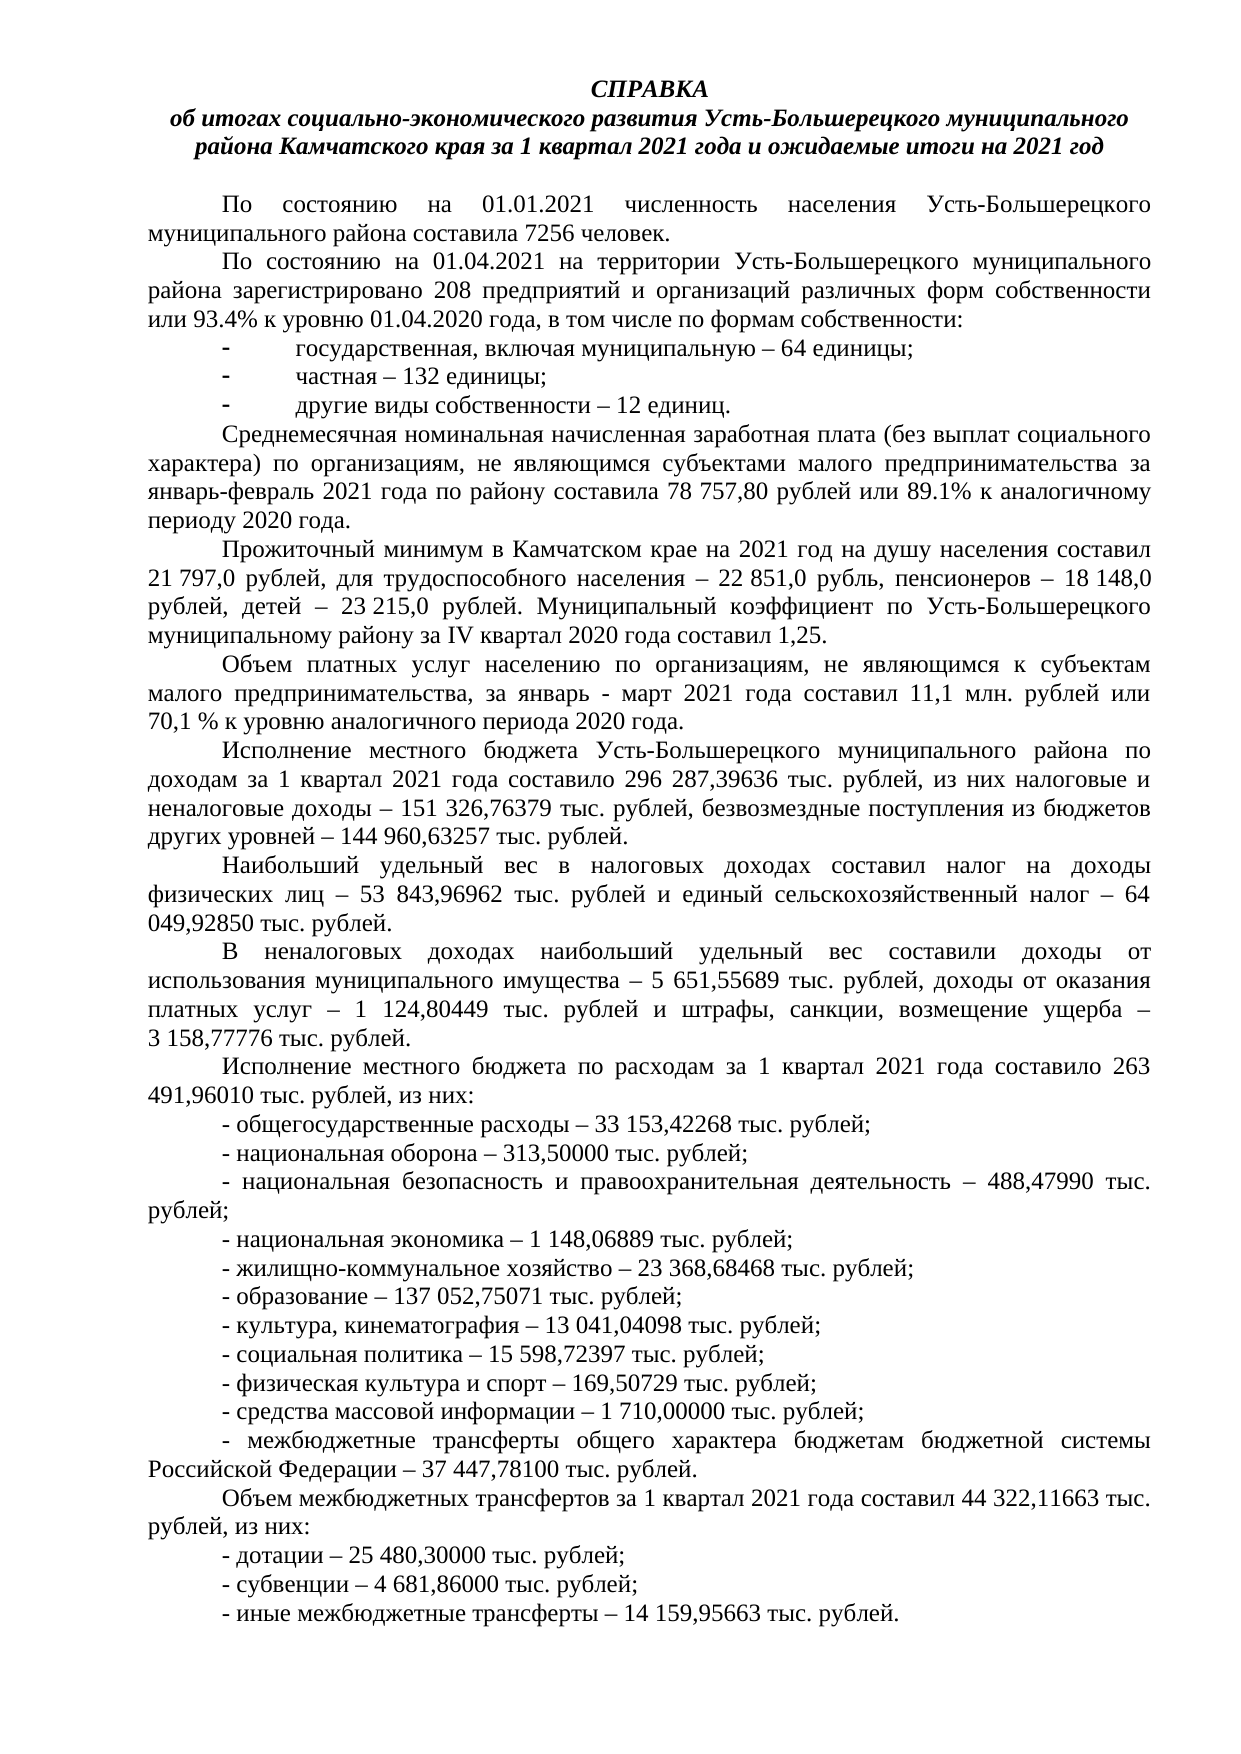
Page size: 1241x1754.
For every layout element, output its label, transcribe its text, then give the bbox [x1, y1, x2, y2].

text Среднемесячная номинальная начисленная заработная плата (без выплат социального характера) по организациям, не являющимся субъектами малого предпринимательства за январь-февраль 2021 года по району составила 78 757,80 рублей или 89.1% к аналогичному периоду 2020 года. [148, 419, 1152, 534]
list частная – 132 единицы; [148, 361, 1152, 390]
text - межбюджетные трансферты общего характера бюджетам бюджетной системы Российской Федерации – 37 447,78100 тыс. рублей. [148, 1425, 1152, 1483]
list другие виды собственности – 12 единиц. [148, 390, 1152, 419]
text - физическая культура и спорт – 169,50729 тыс. рублей; [148, 1368, 1152, 1396]
text - социальная политика – 15 598,72397 тыс. рублей; [148, 1339, 1152, 1368]
text По состоянию на 01.04.2021 на территории Усть-Большерецкого муниципального района зарегистрировано 208 предприятий и организаций различных форм собственности или 93.4% к уровню 01.04.2020 года, в том числе по формам собственности: [148, 246, 1152, 333]
list государственная, включая муниципальную – 64 единицы; [148, 333, 1152, 361]
text - средства массовой информации – 1 710,00000 тыс. рублей; [148, 1396, 1152, 1425]
text об итогах социально-экономического развития Усть-Большерецкого муниципального района Камчатского края за 1 квартал 2021 года и ожидаемые итоги на 2021 год [148, 103, 1152, 160]
text Исполнение местного бюджета по расходам за 1 квартал 2021 года составило 263 491,96010 тыс. рублей, из них: [148, 1051, 1152, 1109]
text Наибольший удельный вес в налоговых доходах составил налог на доходы физических лиц – 53 843,96962 тыс. рублей и единый сельскохозяйственный налог – 64 049,92850 тыс. рублей. [148, 850, 1152, 936]
text Прожиточный минимум в Камчатском крае на 2021 год на душу населения составил 21 797,0 рублей, для трудоспособного населения – 22 851,0 рубль, пенсионеров – 18 148,0 рублей, детей – 23 215,0 рублей. Муниципальный коэффициент по Усть-Большерецкого муниципальному району за IV квартал 2020 года составил 1,25. [148, 534, 1152, 649]
text - культура, кинематография – 13 041,04098 тыс. рублей; [148, 1310, 1152, 1339]
text - национальная экономика – 1 148,06889 тыс. рублей; [148, 1224, 1152, 1253]
text В неналоговых доходах наибольший удельный вес составили доходы от использования муниципального имущества – 5 651,55689 тыс. рублей, доходы от оказания платных услуг – 1 124,80449 тыс. рублей и штрафы, санкции, возмещение ущерба – 3 158,77776 тыс. рублей. [148, 936, 1152, 1051]
text - иные межбюджетные трансферты – 14 159,95663 тыс. рублей. [148, 1598, 1152, 1626]
text СПРАВКА [148, 74, 1152, 103]
text - дотации – 25 480,30000 тыс. рублей; [148, 1540, 1152, 1569]
text - жилищно-коммунальное хозяйство – 23 368,68468 тыс. рублей; [148, 1253, 1152, 1281]
text - образование – 137 052,75071 тыс. рублей; [148, 1281, 1152, 1310]
text - общегосударственные расходы – 33 153,42268 тыс. рублей; [148, 1109, 1152, 1138]
text Объем платных услуг населению по организациям, не являющимся к субъектам малого предпринимательства, за январь - март 2021 года составил 11,1 млн. рублей или 70,1 % к уровню аналогичного периода 2020 года. [148, 649, 1152, 735]
text - национальная безопасность и правоохранительная деятельность – 488,47990 тыс. рублей; [148, 1166, 1152, 1224]
text Объем межбюджетных трансфертов за 1 квартал 2021 года составил 44 322,11663 тыс. рублей, из них: [148, 1483, 1152, 1540]
text По состоянию на 01.01.2021 численность населения Усть-Большерецкого муниципального района составила 7256 человек. [148, 189, 1152, 246]
text - субвенции – 4 681,86000 тыс. рублей; [148, 1569, 1152, 1598]
text - национальная оборона – 313,50000 тыс. рублей; [148, 1138, 1152, 1166]
text Исполнение местного бюджета Усть-Большерецкого муниципального района по доходам за 1 квартал 2021 года составило 296 287,39636 тыс. рублей, из них налоговые и неналоговые доходы – 151 326,76379 тыс. рублей, безвозмездные поступления из бюджетов других уровней – 144 960,63257 тыс. рублей. [148, 735, 1152, 850]
